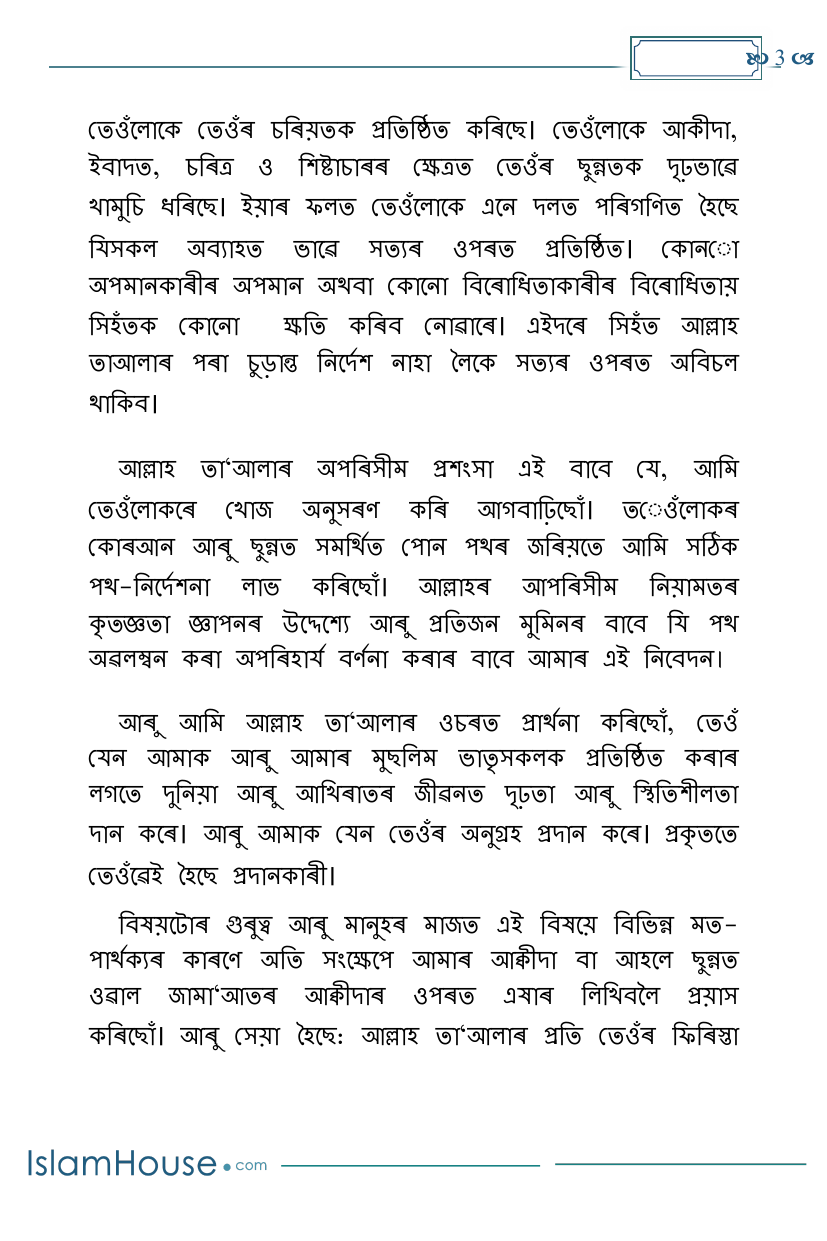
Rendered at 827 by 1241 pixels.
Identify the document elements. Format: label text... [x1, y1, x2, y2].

picture [548, 1144, 807, 1181]
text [89, 107, 738, 423]
text আল্লাহ তা‘আলাৰ অপৰিসীম প্রশংসা এই বাবে যে, আমি তেওঁলোকৰে খোজ অনুসৰণ কৰি আগবাঢ়িছোঁ। তেওঁলোকৰ কোৰআন আৰু ছুন্নত সমৰ্থিত পোন পথৰ জৰিয়তে আমি সঠিক পথ-নিৰ্দেশনা লাভ কৰিছোঁ। আল্লাহৰ আপৰিসীম নিয়ামতৰ কৃতজ্ঞতা জ্ঞাপনৰ উদ্দেশ্যে আৰু প্রতিজন মুমিনৰ বাবে যি পথ অৱলম্বন কৰা অপৰিহাৰ্য বৰ্ণনা কৰাৰ বাবে আমাৰ এই নিবেদন। [89, 452, 738, 677]
picture [20, 1145, 541, 1182]
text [89, 908, 738, 1056]
text আৰু আমি আল্লাহ তা‘আলাৰ ওচৰত প্রাৰ্থনা কৰিছোঁ, তেওঁ যেন আমাক আৰু আমাৰ মুছলিম ভাতৃসকলক প্রতিষ্ঠিত কৰাৰ লগতে দুনিয়া আৰু আখিৰাতৰ জীৱনত দৃঢ়তা আৰু স্থিতিশীলতা দান কৰে। আৰু আমাক যেন তেওঁৰ অনুগ্ৰহ প্ৰদান কৰে। প্ৰকৃততে তেওঁৱেই হৈছে প্ৰদানকাৰী। [89, 706, 738, 896]
